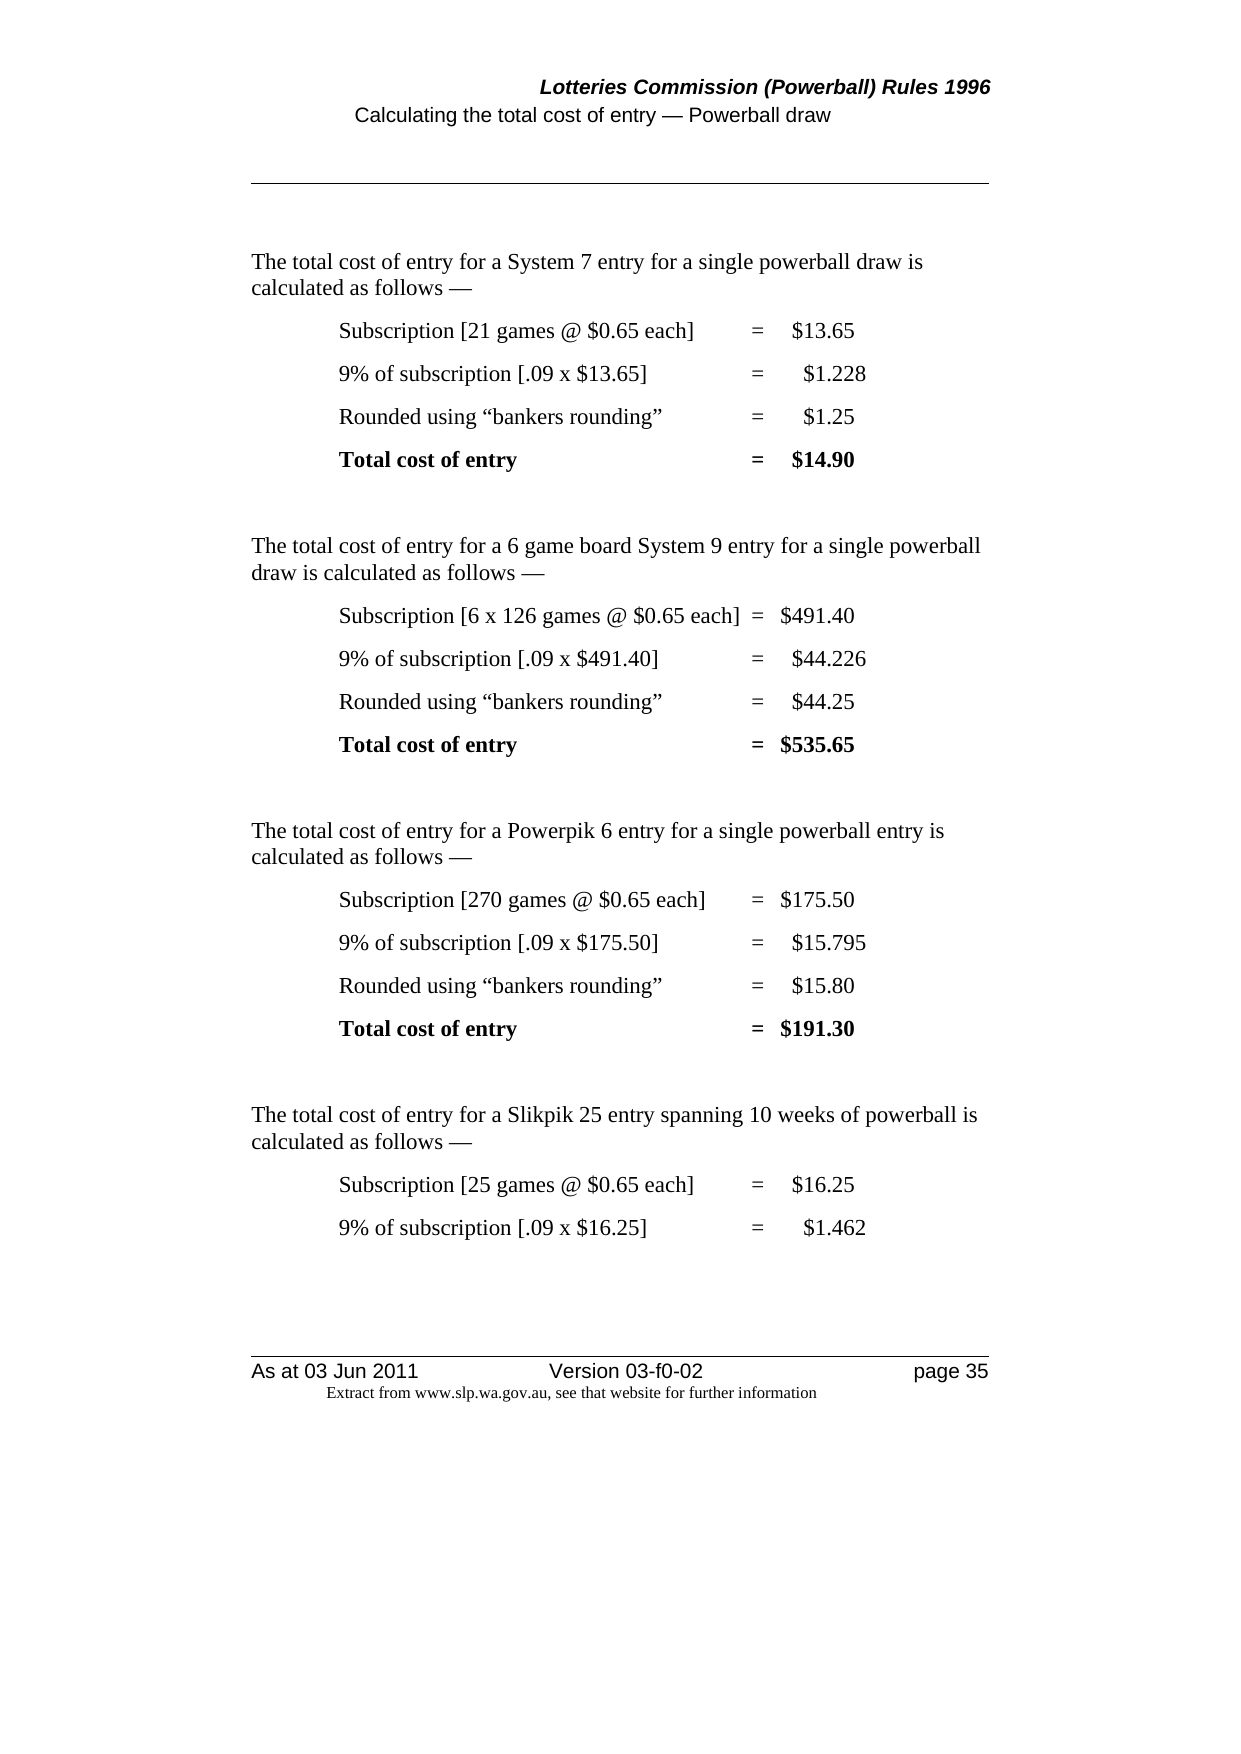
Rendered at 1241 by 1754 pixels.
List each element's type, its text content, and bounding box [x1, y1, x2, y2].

text The total cost of entry for a Slikpik 25 entry spanning 10 weeks of powerball is calculated as follows — [251, 1101, 989, 1154]
text Total cost of entry = $14.90 [251, 446, 989, 473]
text Subscription [270 games @ $0.65 each] = $175.50 [251, 886, 989, 913]
text Total cost of entry = $535.65 [251, 731, 989, 757]
text The total cost of entry for a Powerpik 6 entry for a single powerball entry is calculated as follows — [251, 817, 989, 870]
text Subscription [25 games @ $0.65 each] = $16.25 [251, 1171, 989, 1197]
text Subscription [6 x 126 games @ $0.65 each] = $491.40 [251, 602, 989, 628]
text Subscription [21 games @ $0.65 each] = $13.65 [251, 317, 989, 344]
text 9% of subscription [.09 x $16.25] = $1.462 [251, 1214, 989, 1240]
text 9% of subscription [.09 x $491.40] = $44.226 [251, 645, 989, 671]
text 9% of subscription [.09 x $13.65] = $1.228 [251, 360, 989, 387]
text 9% of subscription [.09 x $175.50] = $15.795 [251, 929, 989, 956]
text Rounded using “bankers rounding” = $15.80 [251, 972, 989, 999]
text Total cost of entry = $191.30 [251, 1015, 989, 1042]
text The total cost of entry for a 6 game board System 9 entry for a single powerball draw is calculated as follows — [251, 532, 989, 585]
text The total cost of entry for a System 7 entry for a single powerball draw is calculated as follows — [251, 248, 989, 301]
text Rounded using “bankers rounding” = $1.25 [251, 403, 989, 430]
text Rounded using “bankers rounding” = $44.25 [251, 688, 989, 714]
